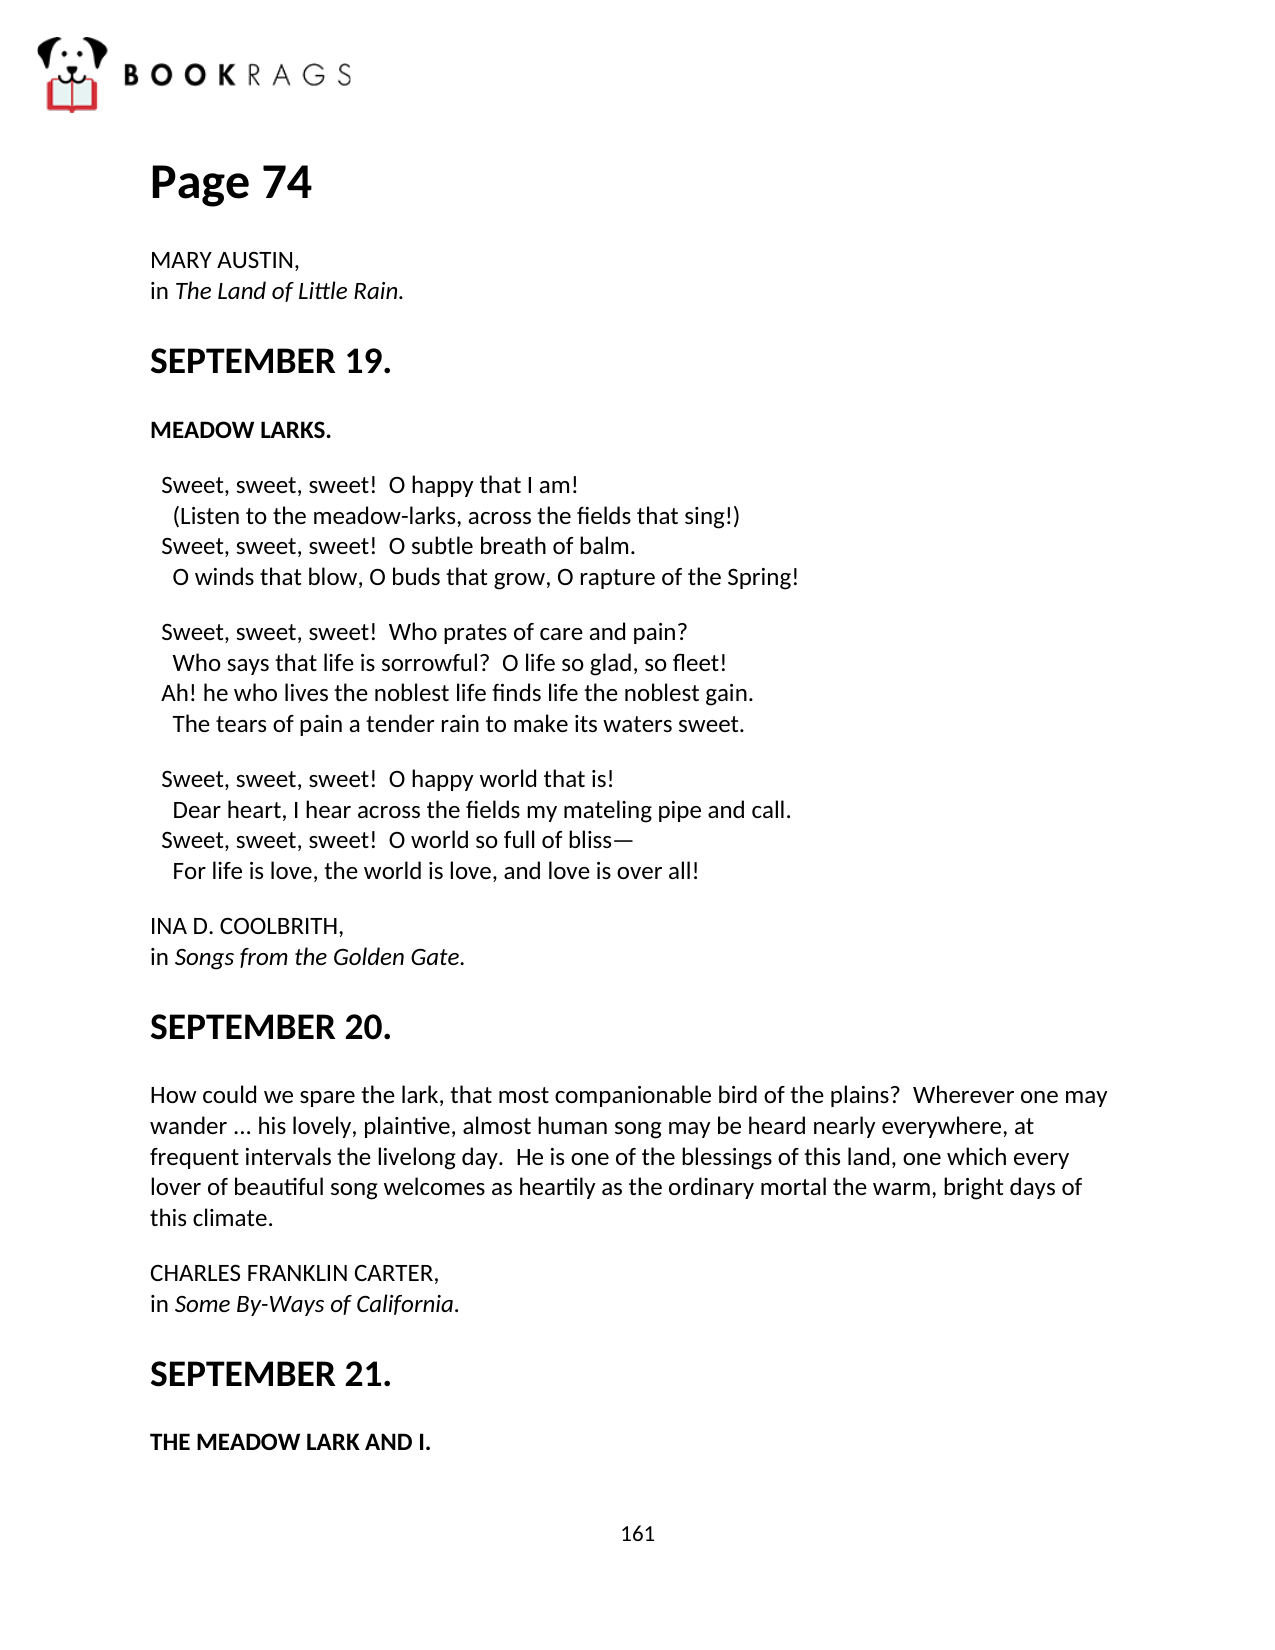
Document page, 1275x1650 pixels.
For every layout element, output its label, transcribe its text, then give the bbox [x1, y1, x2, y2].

text SEPTEMBER 20. [150, 1003, 1125, 1048]
text CHARLES FRANKLIN CARTER, in Some By-Ways of California. [150, 1257, 1125, 1318]
text SEPTEMBER 19. [150, 337, 1125, 383]
text Sweet, sweet, sweet! Who prates of care and pain? Who says that life is sorrowful? O life so glad, so fleet! Ah! he who lives the noblest life finds life the noblest gain. The tears of pain a tender rain to make its waters sweet. [150, 616, 1125, 738]
text MEADOW LARKS. [150, 414, 1125, 444]
text SEPTEMBER 21. [150, 1349, 1125, 1395]
text MARY AUSTIN, in The Land of Little Rain. [150, 244, 1125, 306]
text Sweet, sweet, sweet! O happy that I am! (Listen to the meadow-larks, across the fields that sing!) Sweet, sweet, sweet! O subtle breath of balm. O winds that blow, O buds that grow, O rapture of the Spring! [150, 469, 1125, 591]
text INA D. COOLBRITH, in Songs from the Golden Gate. [150, 911, 1125, 972]
text Sweet, sweet, sweet! O happy world that is! Dear heart, I hear across the fields my mateling pipe and call. Sweet, sweet, sweet! O world so full of bliss—­ For life is love, the world is love, and love is over all! [150, 763, 1125, 886]
picture [37, 37, 351, 113]
text THE MEADOW LARK AND I. [150, 1426, 1125, 1457]
text Page 74 [150, 150, 1125, 211]
text How could we spare the lark, that most companionable bird of the plains? Wherever one may wander ... his lovely, plaintive, almost human song may be heard nearly everywhere, at frequent intervals the livelong day. He is one of the blessings of this land, one which every lover of beautiful song welcomes as heartily as the ordinary mortal the warm, bright days of this climate. [150, 1080, 1125, 1232]
